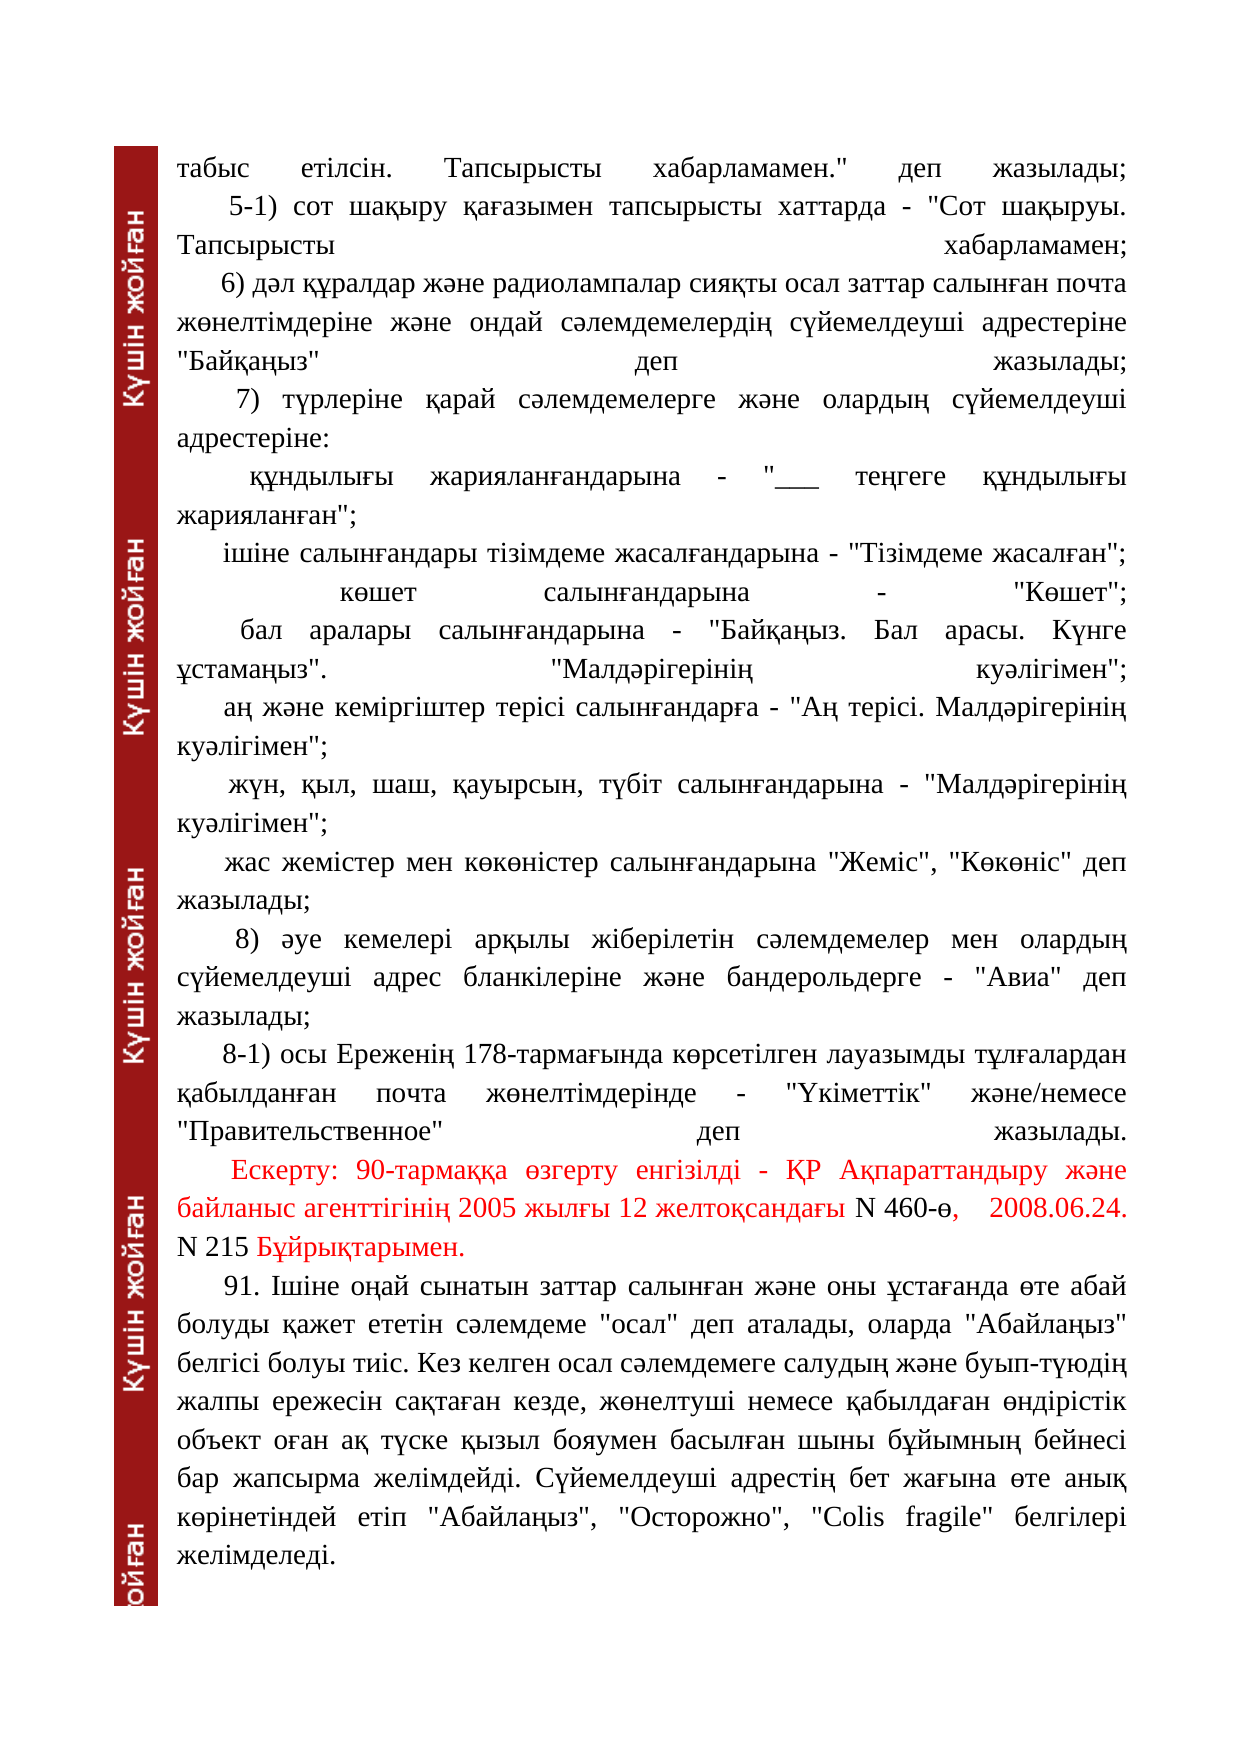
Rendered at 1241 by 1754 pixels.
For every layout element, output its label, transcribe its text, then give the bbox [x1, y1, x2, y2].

picture [114, 146, 158, 150]
picture [114, 1263, 158, 1268]
picture [114, 1571, 158, 1606]
text 91. Ішіне оңай сынатын заттар салынған және оны ұстағанда өте абай болуды қажет ететін сәлемдеме "осал" деп аталады, оларда "Абайлаңыз" белгісі болуы тиіс. Кез келген осал сәлемдемеге салудың және буып-түюдің жалпы ережесін сақтаған кезде, жөнелтуші немесе қабылдаған өндірістік объект оған ақ түске қызыл бояумен басылған шыны бұйымның бейнесі бар жапсырма желімдейді. Сүйемелдеуші адрестің бет жағына өте анық көрінетіндей етіп "Абайлаңыз", "Осторожно", "Colіs fragile" белгілері желімделеді. [112, 1268, 1128, 1571]
